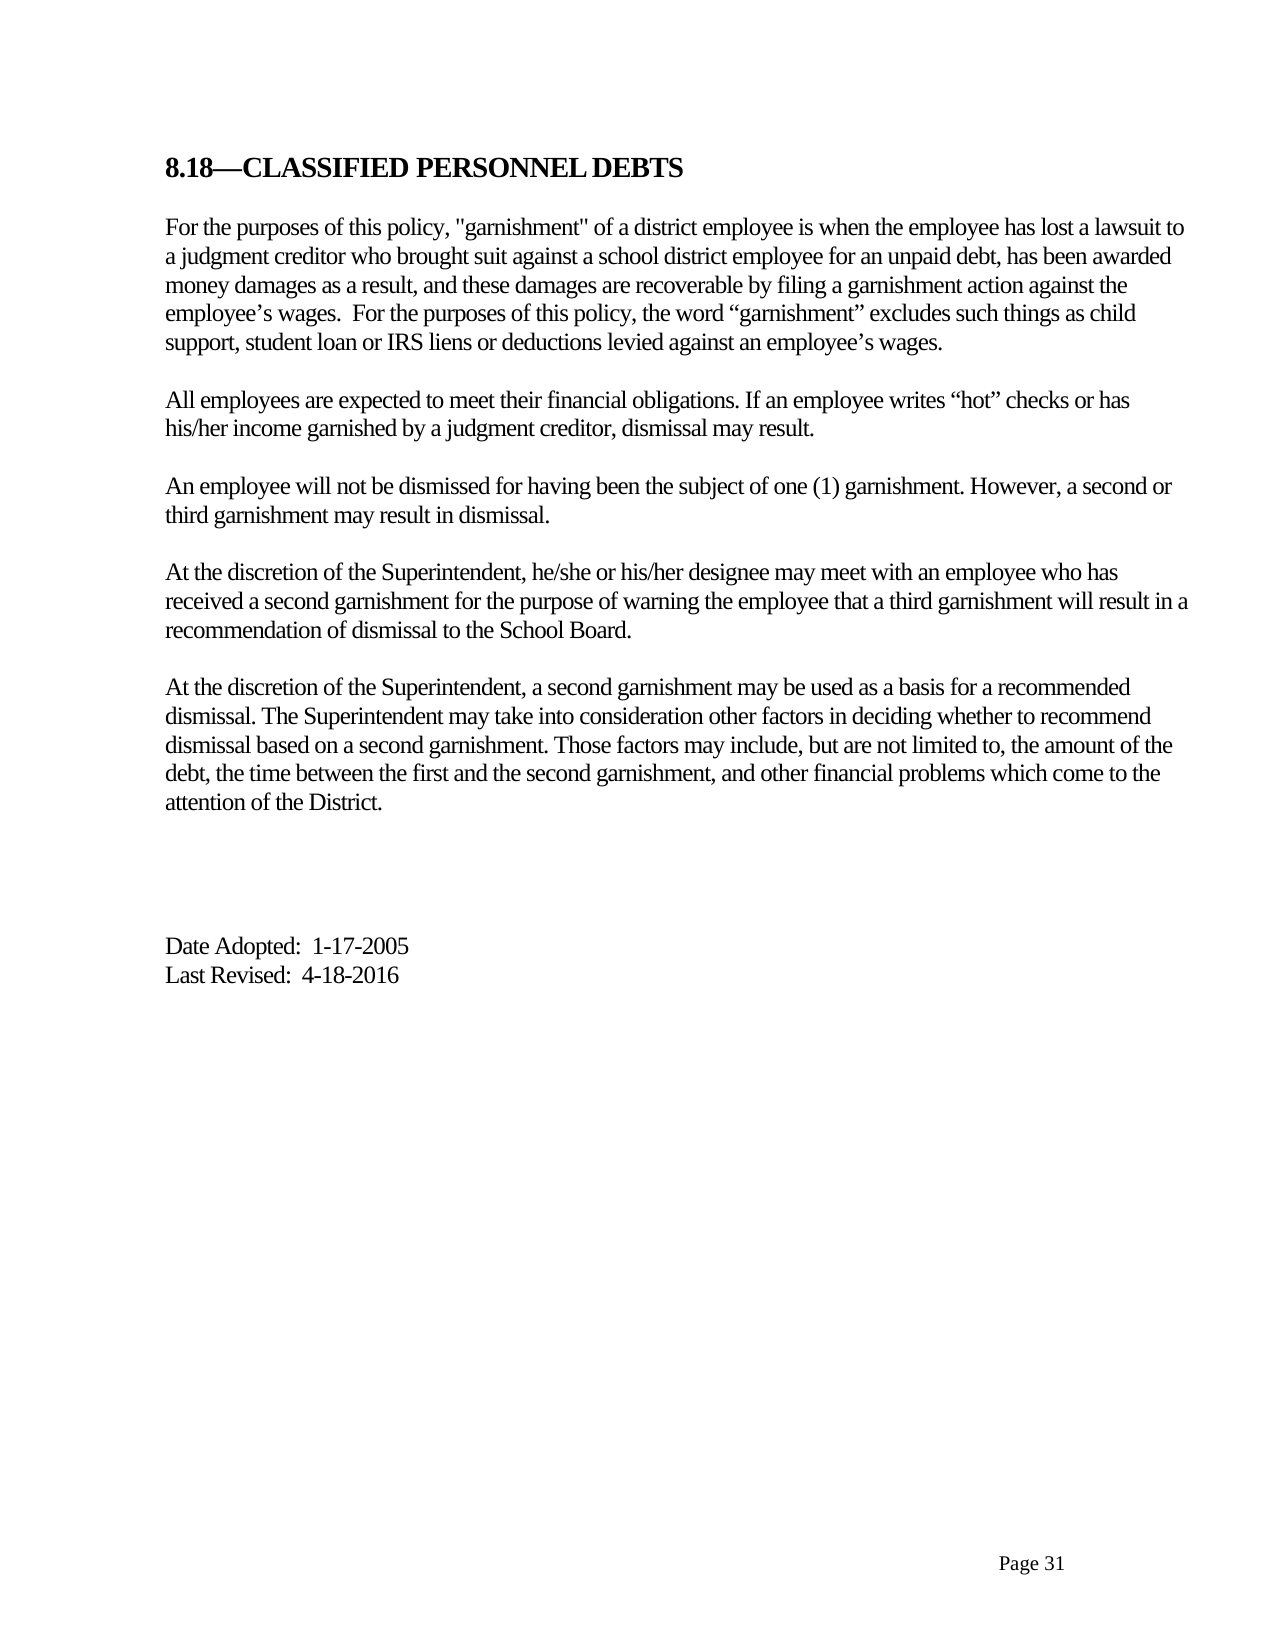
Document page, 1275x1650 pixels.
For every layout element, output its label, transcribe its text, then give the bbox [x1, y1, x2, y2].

text 8.18—CLASSIFIED PERSONNEL DEBTS [165, 150, 1196, 183]
text All employees are expected to meet their financial obligations. If an employee writes “hot” checks or has his/her income garnished by a judgment creditor, dismissal may result. [165, 385, 1196, 442]
text Date Adopted: 1-17-2005 [165, 931, 1196, 960]
text Last Revised: 4-18-2016 [165, 960, 1196, 988]
text An employee will not be dismissed for having been the subject of one (1) garnishment. However, a second or third garnishment may result in dismissal. [165, 471, 1196, 528]
text At the discretion of the Superintendent, a second garnishment may be used as a basis for a recommended dismissal. The Superintendent may take into consideration other factors in deciding whether to recommend dismissal based on a second garnishment. Those factors may include, but are not limited to, the amount of the debt, the time between the first and the second garnishment, and other financial problems which come to the attention of the District. [165, 672, 1196, 816]
text At the discretion of the Superintendent, he/she or his/her designee may meet with an employee who has received a second garnishment for the purpose of warning the employee that a third garnishment will result in a recommendation of dismissal to the School Board. [165, 557, 1196, 643]
text For the purposes of this policy, "garnishment" of a district employee is when the employee has lost a lawsuit to a judgment creditor who brought suit against a school district employee for an unpaid debt, has been awarded money damages as a result, and these damages are recoverable by filing a garnishment action against the employee’s wages. For the purposes of this policy, the word “garnishment” excludes such things as child support, student loan or IRS liens or deductions levied against an employee’s wages. [165, 212, 1196, 356]
